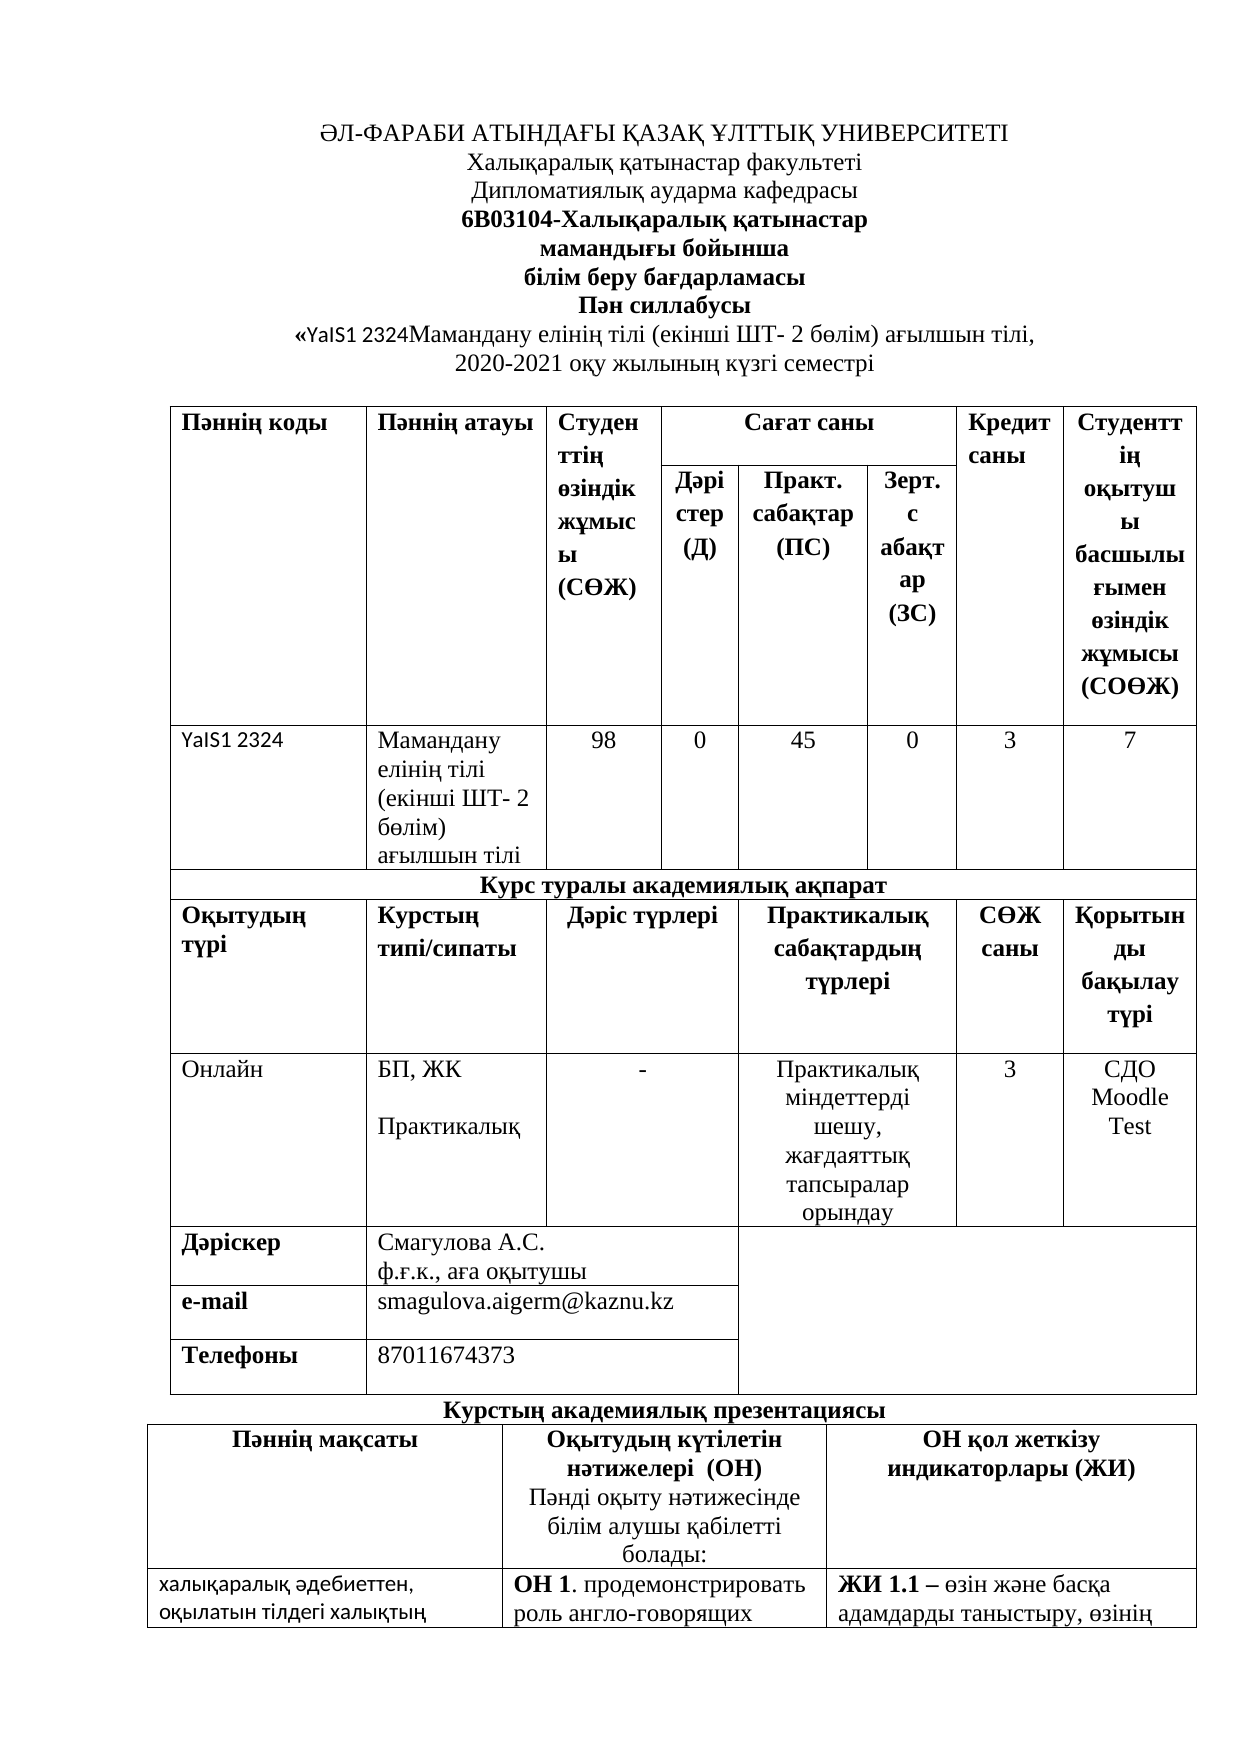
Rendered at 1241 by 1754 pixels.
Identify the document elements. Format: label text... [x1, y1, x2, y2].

text Халықаралық қатынастар факультеті [177, 147, 1152, 176]
table_cell Дәрістер (Д) [662, 466, 738, 724]
table_cell 7 [1064, 726, 1196, 869]
table_header Кредит саны [957, 407, 1063, 724]
table_cell 0 [662, 726, 738, 869]
text мамандығы бойынша [177, 233, 1152, 262]
table_cell YaIS1 2324 [171, 726, 366, 869]
table_cell 3 [957, 726, 1063, 869]
text білім беру бағдарламасы [177, 262, 1152, 291]
table_cell Практ. сабақтар (ПС) [739, 466, 867, 724]
table_cell Дәріс түрлері [547, 900, 738, 1053]
text 2020-2021 оқу жылының күзгі семестрі [177, 348, 1152, 377]
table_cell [827, 1569, 1196, 1627]
table_header Пәннің атауы [367, 407, 546, 724]
table_header Студенттің оқытушы басшылығымен өзіндік жұмысы (СОӨЖ) [1064, 407, 1196, 724]
table_header Пәннің мақсаты [148, 1425, 502, 1568]
table_cell [739, 1227, 1196, 1394]
table_cell Смагулова А.С. ф.ғ.к., аға оқытушы [367, 1227, 738, 1285]
table_cell Қорытынды бақылау түрі [1064, 900, 1196, 1053]
table_cell 3 [957, 1054, 1063, 1226]
table_cell - [547, 1054, 738, 1226]
table_cell 98 [547, 726, 661, 869]
table_header Пәннің коды [171, 407, 366, 724]
table_header Студенттің өзіндік жұмысы (СӨЖ) [547, 407, 661, 724]
text Пән силлабусы [177, 291, 1152, 319]
text Дипломатиялық аударма кафедрасы [177, 176, 1152, 204]
table_cell Курс туралы академиялық ақпарат [171, 870, 1196, 899]
table_cell Телефоны [171, 1340, 366, 1394]
table_header ОН қол жеткізу индикаторлары (ЖИ) [827, 1425, 1196, 1568]
table_cell Дәріскер [171, 1227, 366, 1285]
table_header Сағат саны [662, 407, 956, 464]
text «YaIS1 2324Мамандану елінің тілі (екінші ШТ- 2 бөлім) ағылшын тілі, [177, 319, 1152, 348]
table_cell 0 [868, 726, 956, 869]
text Курстың академиялық презентациясы [177, 1395, 1152, 1423]
table_cell e-mail [171, 1286, 366, 1339]
text ӘЛ-ФАРАБИ АТЫНДАҒЫ ҚАЗАҚ ҰЛТТЫҚ УНИВЕРСИТЕТІ [177, 118, 1152, 147]
table_cell smagulova.aigerm@kaznu.kz [367, 1286, 738, 1339]
text 6B03104-Халықаралық қатынастар [177, 204, 1152, 233]
table_cell Мамандану елінің тілі (екінші ШТ- 2 бөлім) ағылшын тілі [367, 726, 546, 869]
table_cell Практикалық сабақтардың түрлері [739, 900, 956, 1053]
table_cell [503, 1569, 826, 1627]
table_cell Онлайн [171, 1054, 366, 1226]
table_cell Практикалық міндеттерді шешу, жағдаяттық тапсыралар орындау [739, 1054, 956, 1226]
table_cell БП, ЖК Практикалық [367, 1054, 546, 1226]
table_header Оқытудың күтілетін нәтижелері (ОН) Пәнді оқыту нәтижесінде білім алушы қабілетті болады: [503, 1425, 826, 1568]
table_cell СӨЖ саны [957, 900, 1063, 1053]
table_cell СДО Moodle Test [1064, 1054, 1196, 1226]
table_cell Зерт. сабақтар (ЗС) [868, 466, 956, 724]
table_cell Курстың типі/сипаты [367, 900, 546, 1053]
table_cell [148, 1569, 502, 1627]
table_cell 45 [739, 726, 867, 869]
table_cell Оқытудың түрі [171, 900, 366, 1053]
table_cell 87011674373 [367, 1340, 738, 1394]
